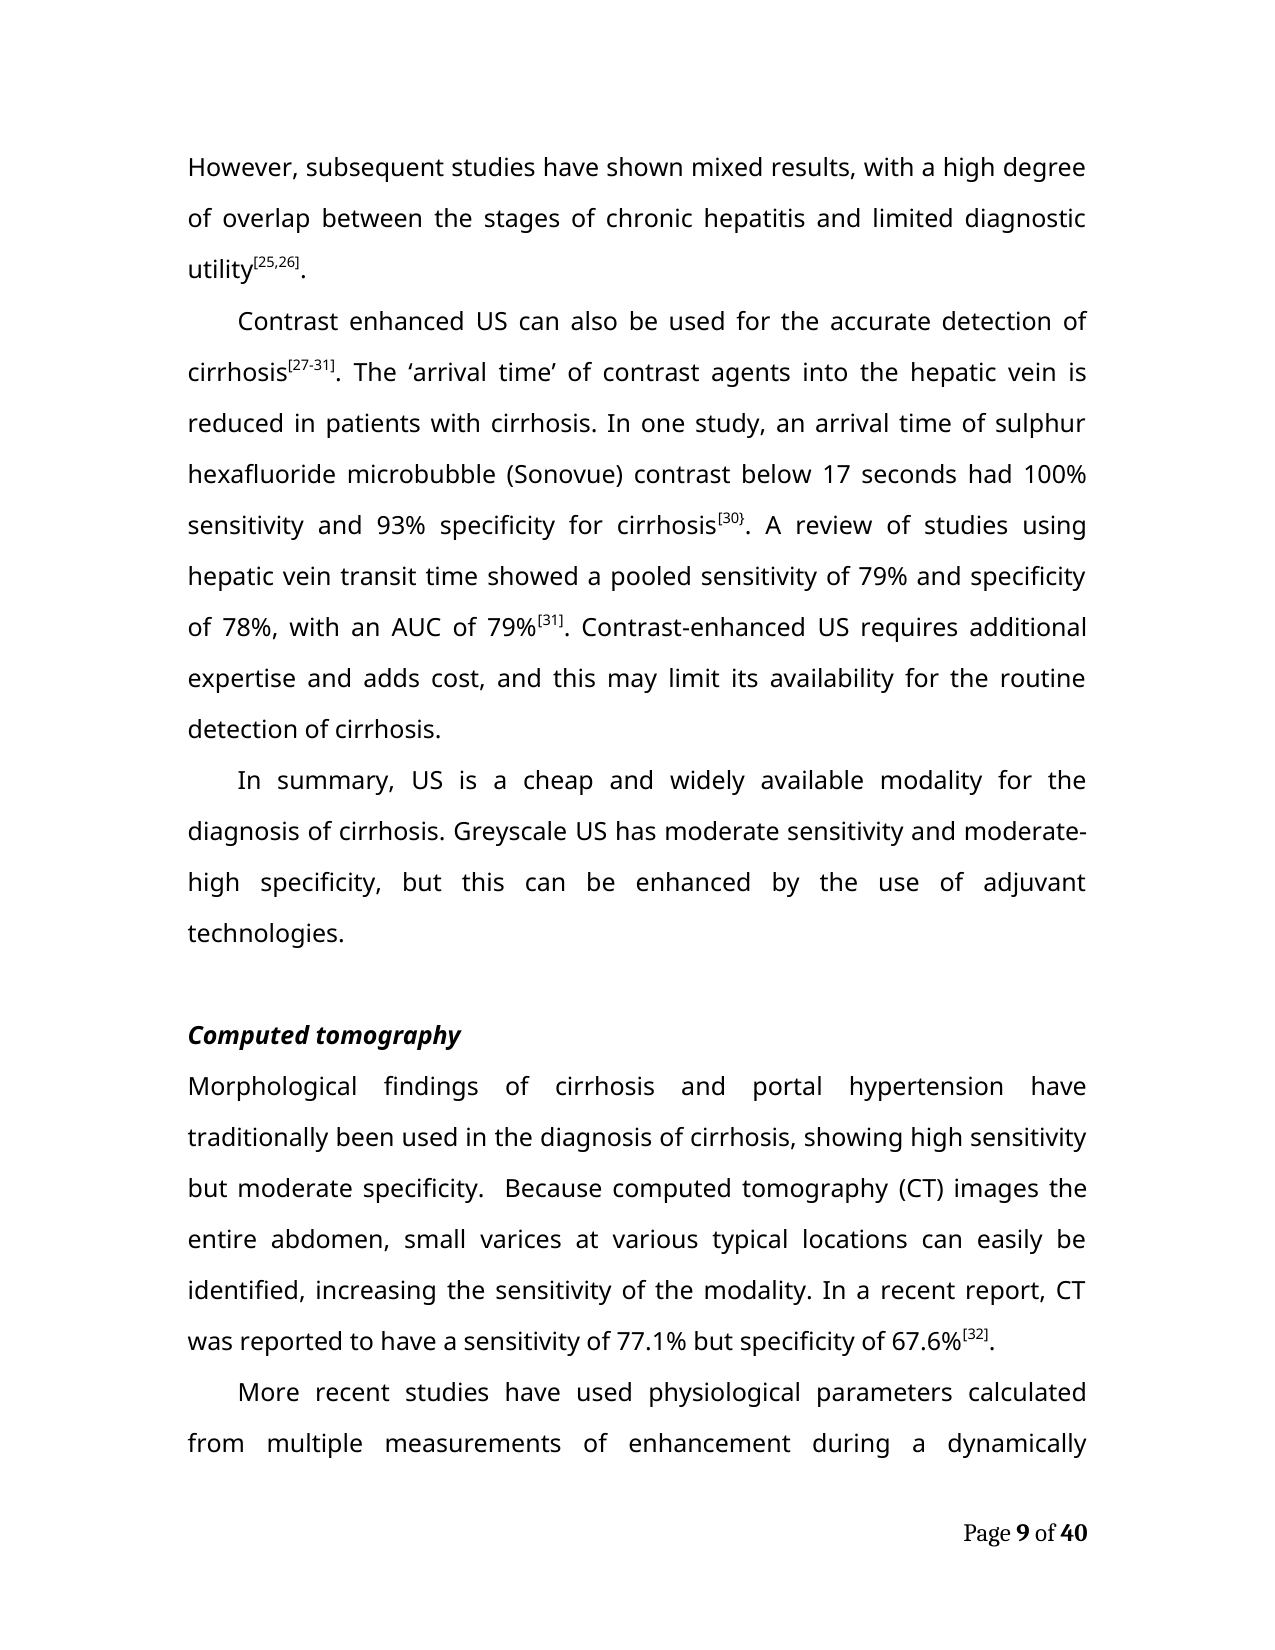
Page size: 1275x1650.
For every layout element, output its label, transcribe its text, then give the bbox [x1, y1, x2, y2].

text In summary, US is a cheap and widely available modality for the diagnosis of cirrhosis. Greyscale US has moderate sensitivity and moderate-high specificity, but this can be enhanced by the use of adjuvant technologies. [187, 762, 1087, 950]
text Morphological findings of cirrhosis and portal hypertension have traditionally been used in the diagnosis of cirrhosis, showing high sensitivity but moderate specificity. Because computed tomography (CT) images the entire abdomen, small varices at various typical locations can easily be identified, increasing the sensitivity of the modality. In a recent report, CT was reported to have a sensitivity of 77.1% but specificity of 67.6%[32]. [187, 1069, 1087, 1358]
text Computed tomography [187, 1018, 1087, 1052]
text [187, 150, 1087, 286]
text Contrast enhanced US can also be used for the accurate detection of cirrhosis[27-31]. The ‘arrival time’ of contrast agents into the hepatic vein is reduced in patients with cirrhosis. In one study, an arrival time of sulphur hexafluoride microbubble (Sonovue) contrast below 17 seconds had 100% sensitivity and 93% specificity for cirrhosis[30}. A review of studies using hepatic vein transit time showed a pooled sensitivity of 79% and specificity of 78%, with an AUC of 79%[31]. Contrast-enhanced US requires additional expertise and adds cost, and this may limit its availability for the routine detection of cirrhosis. [187, 303, 1087, 746]
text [187, 1375, 1087, 1460]
